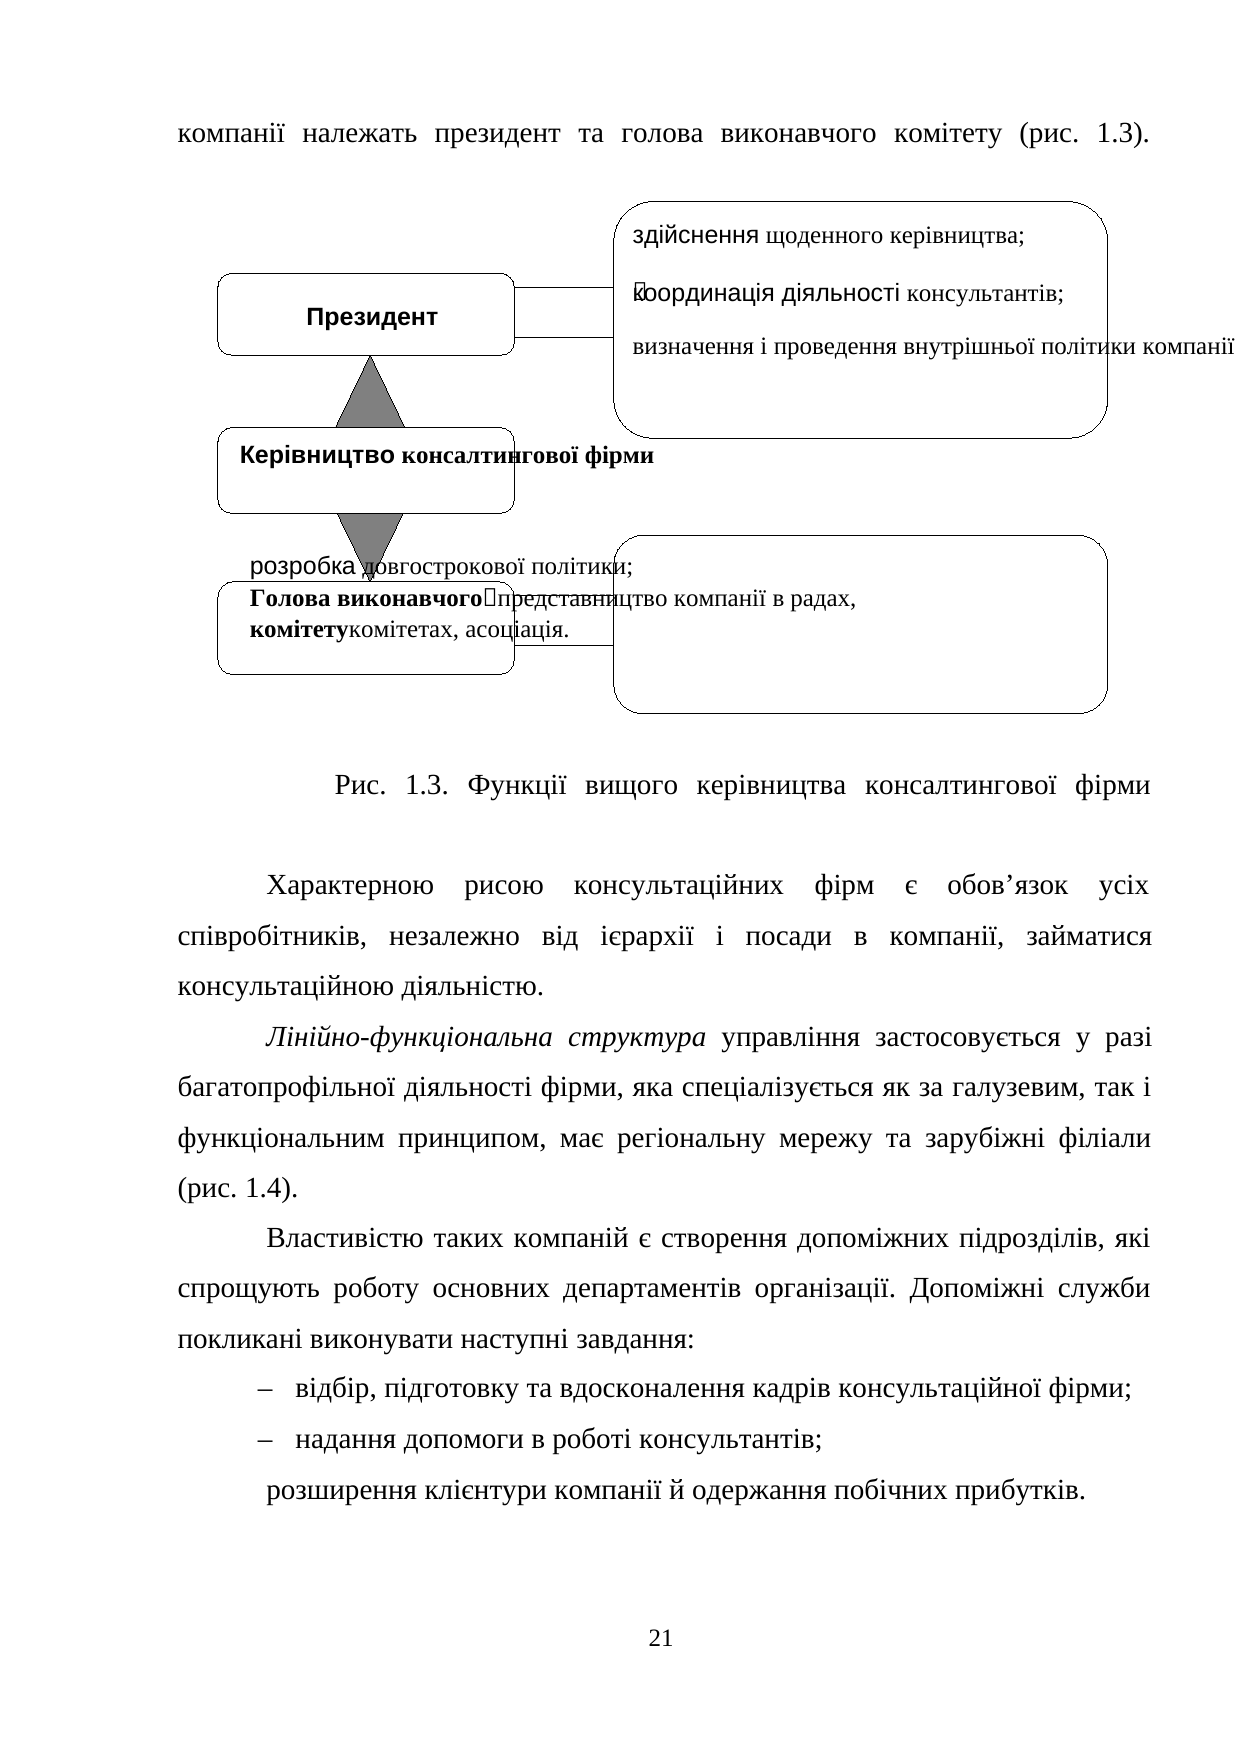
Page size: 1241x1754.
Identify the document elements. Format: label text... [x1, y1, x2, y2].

list компанії належать президент та голова виконавчого комітету (рис. 1.3). [177, 115, 1176, 149]
text розширення клієнтури компанії й одержання побічних прибутків. [266, 1472, 1176, 1505]
text Рис. 1.3. Функції вищого керівництва консалтингової фірми Характерною рисою консультаційних фірм є обов’язок усіх [266, 701, 1152, 901]
list відбір, підготовку та вдосконалення кадрів консультаційної фірми; [258, 1371, 1176, 1404]
list надання допомоги в роботі консультантів; [258, 1422, 1176, 1455]
text співробітників, незалежно від ієрархії і посади в компанії, займатися консультаційною діяльністю. [177, 918, 1152, 1002]
text Лінійно-функціональна структура управління застосовується у разі багатопрофільної діяльності фірми, яка спеціалізується як за галузевим, так і функціональним принципом, має регіональну мережу та зарубіжні філіали (рис. 1.4). [177, 1019, 1152, 1203]
text Властивістю таких компаній є створення допоміжних підрозділів, які спрощують роботу основних департаментів організації. Допоміжні служби покликані виконувати наступні завдання: [177, 1220, 1151, 1354]
